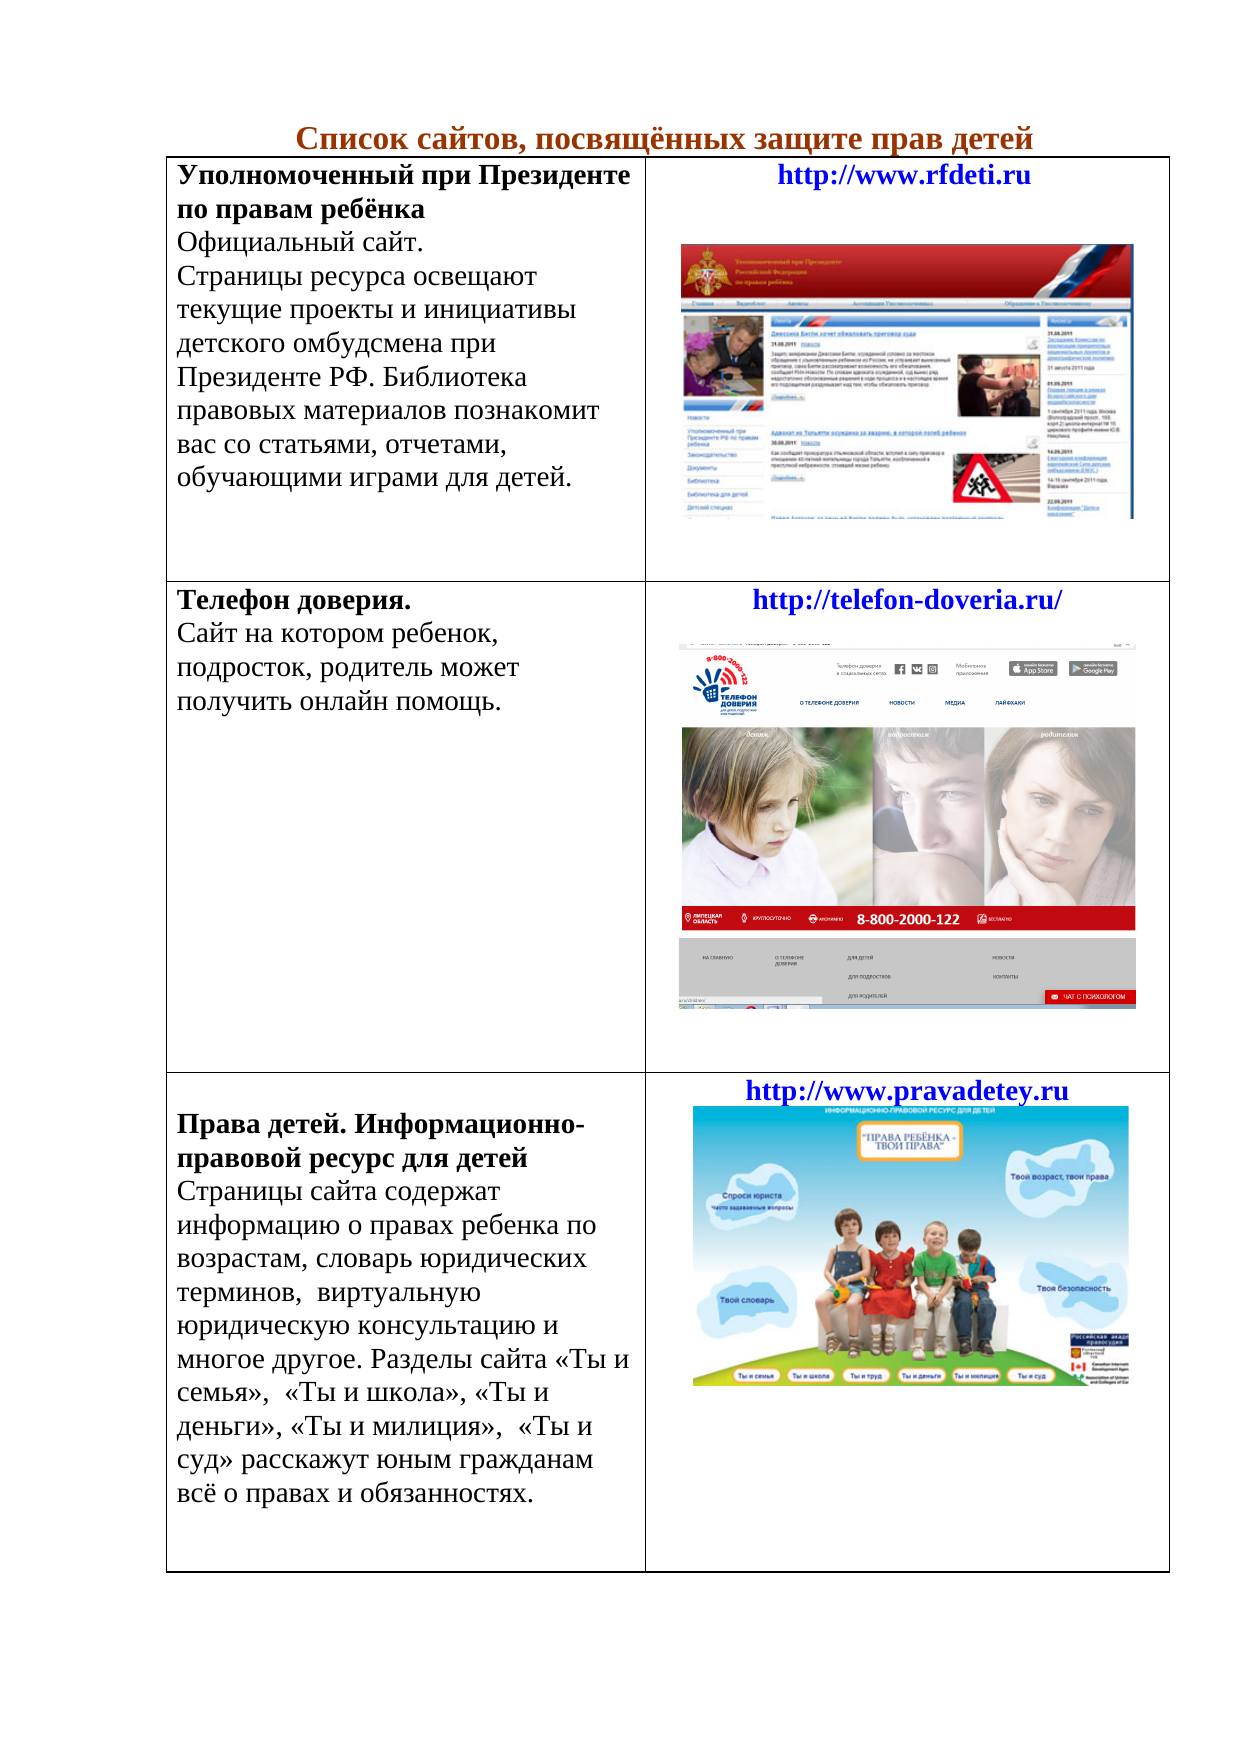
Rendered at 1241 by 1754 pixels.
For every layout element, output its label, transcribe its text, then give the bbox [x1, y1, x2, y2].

picture [678, 644, 1136, 1009]
table_header http://www.rfdeti.ru [646, 158, 1169, 581]
table_header Уполномоченный при Президенте по правам ребёнка Официальный сайт. Страницы ресурса освещают текущие проекты и инициативы детского омбудсмена при Президенте РФ. Библиотека правовых материалов познакомит вас со статьями, отчетами, обучающими играми для детей. [167, 158, 645, 581]
picture [999, 1106, 1129, 1114]
table_cell Телефон доверия. Сайт на котором ребенок, подросток, родитель может получить онлайн помощь. [167, 582, 645, 1072]
table_cell http://www.pravadetey.ru [646, 1073, 1169, 1571]
picture [693, 1106, 1129, 1386]
picture [681, 244, 1134, 519]
table_cell Права детей. Информационно-правовой ресурс для детей Страницы сайта содержат информацию о правах ребенка по возрастам, словарь юридических терминов, виртуальную юридическую консультацию и многое другое. Разделы сайта «Ты и семья», «Ты и школа», «Ты и деньги», «Ты и милиция», «Ты и суд» расскажут юным гражданам всё о правах и обязанностях. [167, 1073, 645, 1571]
text Список сайтов, посвящённых защите прав детей [177, 118, 1152, 156]
table_cell http://telefon-doveria.ru/ [646, 582, 1169, 1072]
